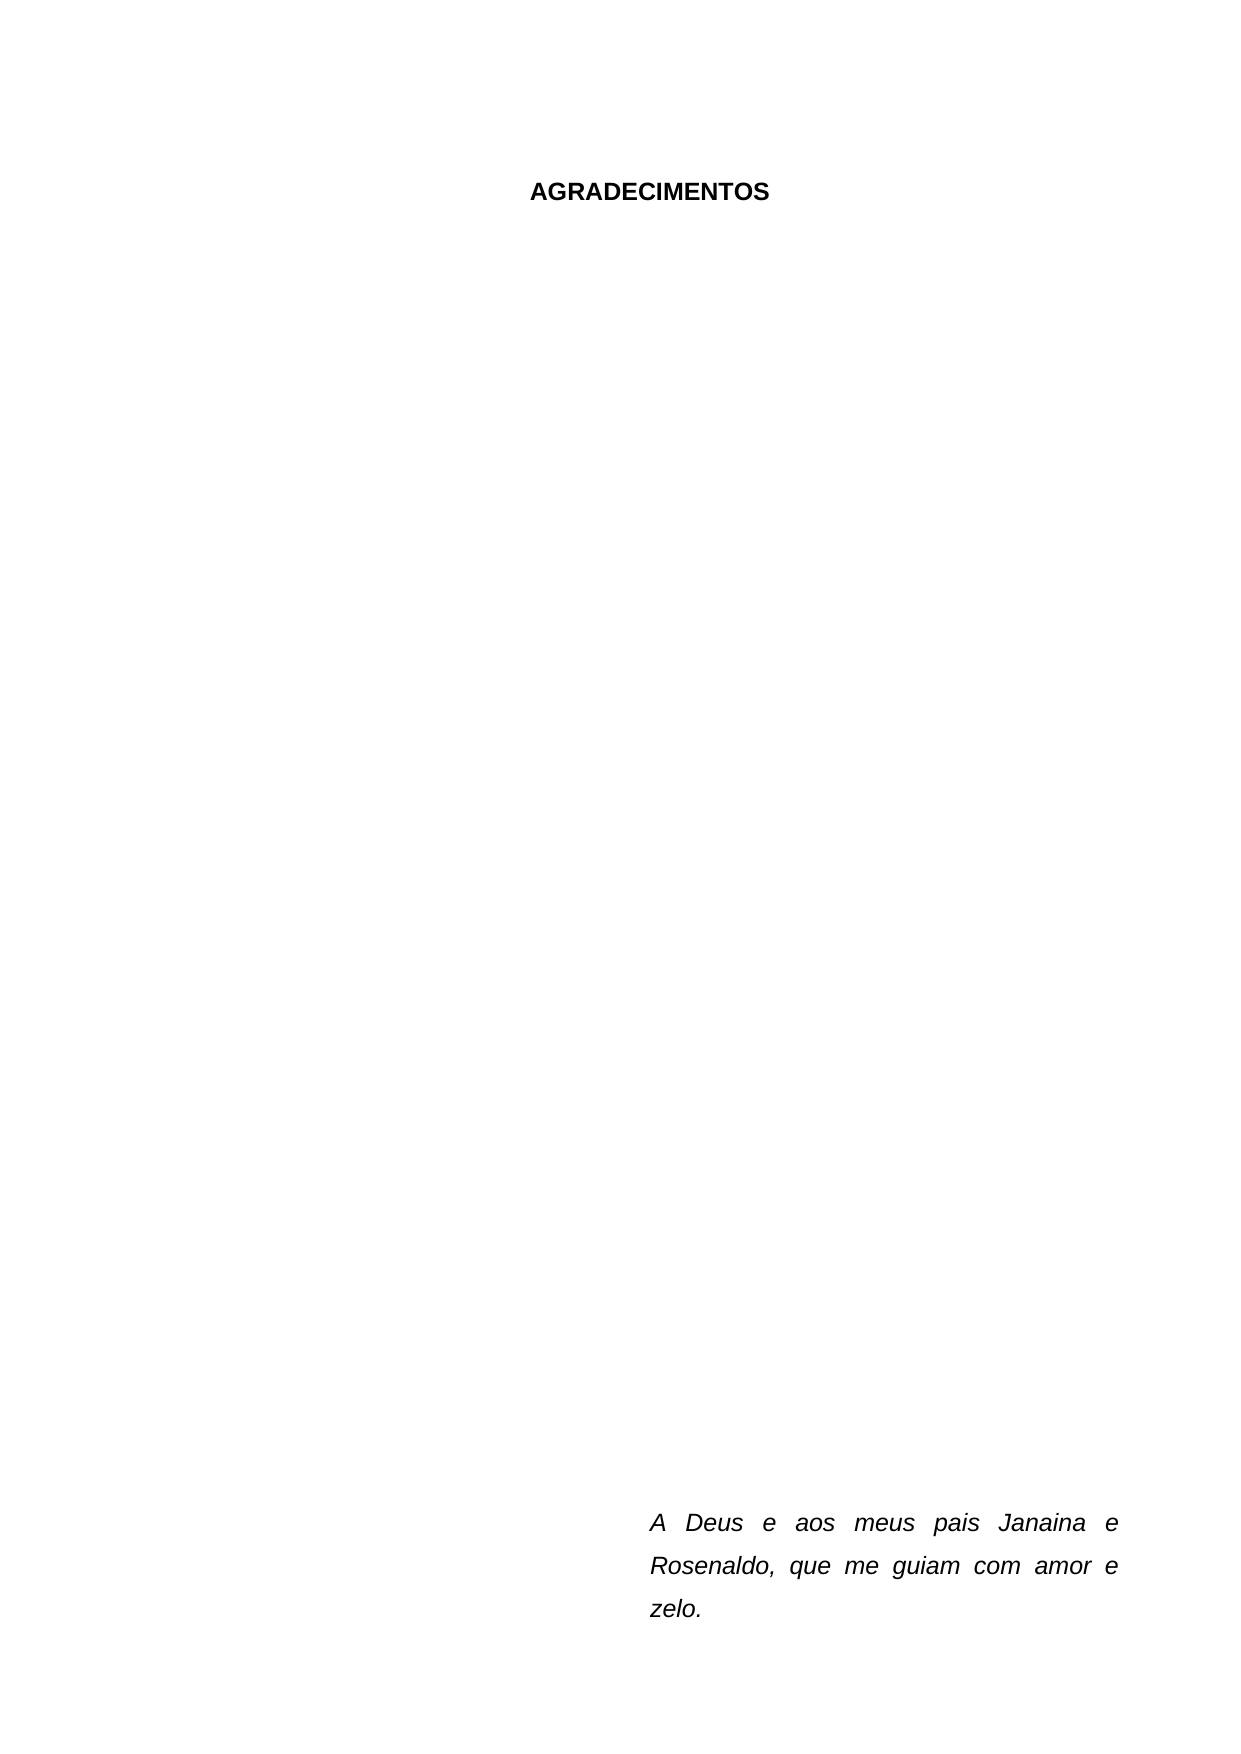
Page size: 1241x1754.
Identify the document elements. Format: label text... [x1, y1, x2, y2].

text A Deus e aos meus pais Janaina e Rosenaldo, que me guiam com amor e zelo. [650, 1508, 1122, 1623]
text AGRADECIMENTOS [177, 177, 1122, 206]
